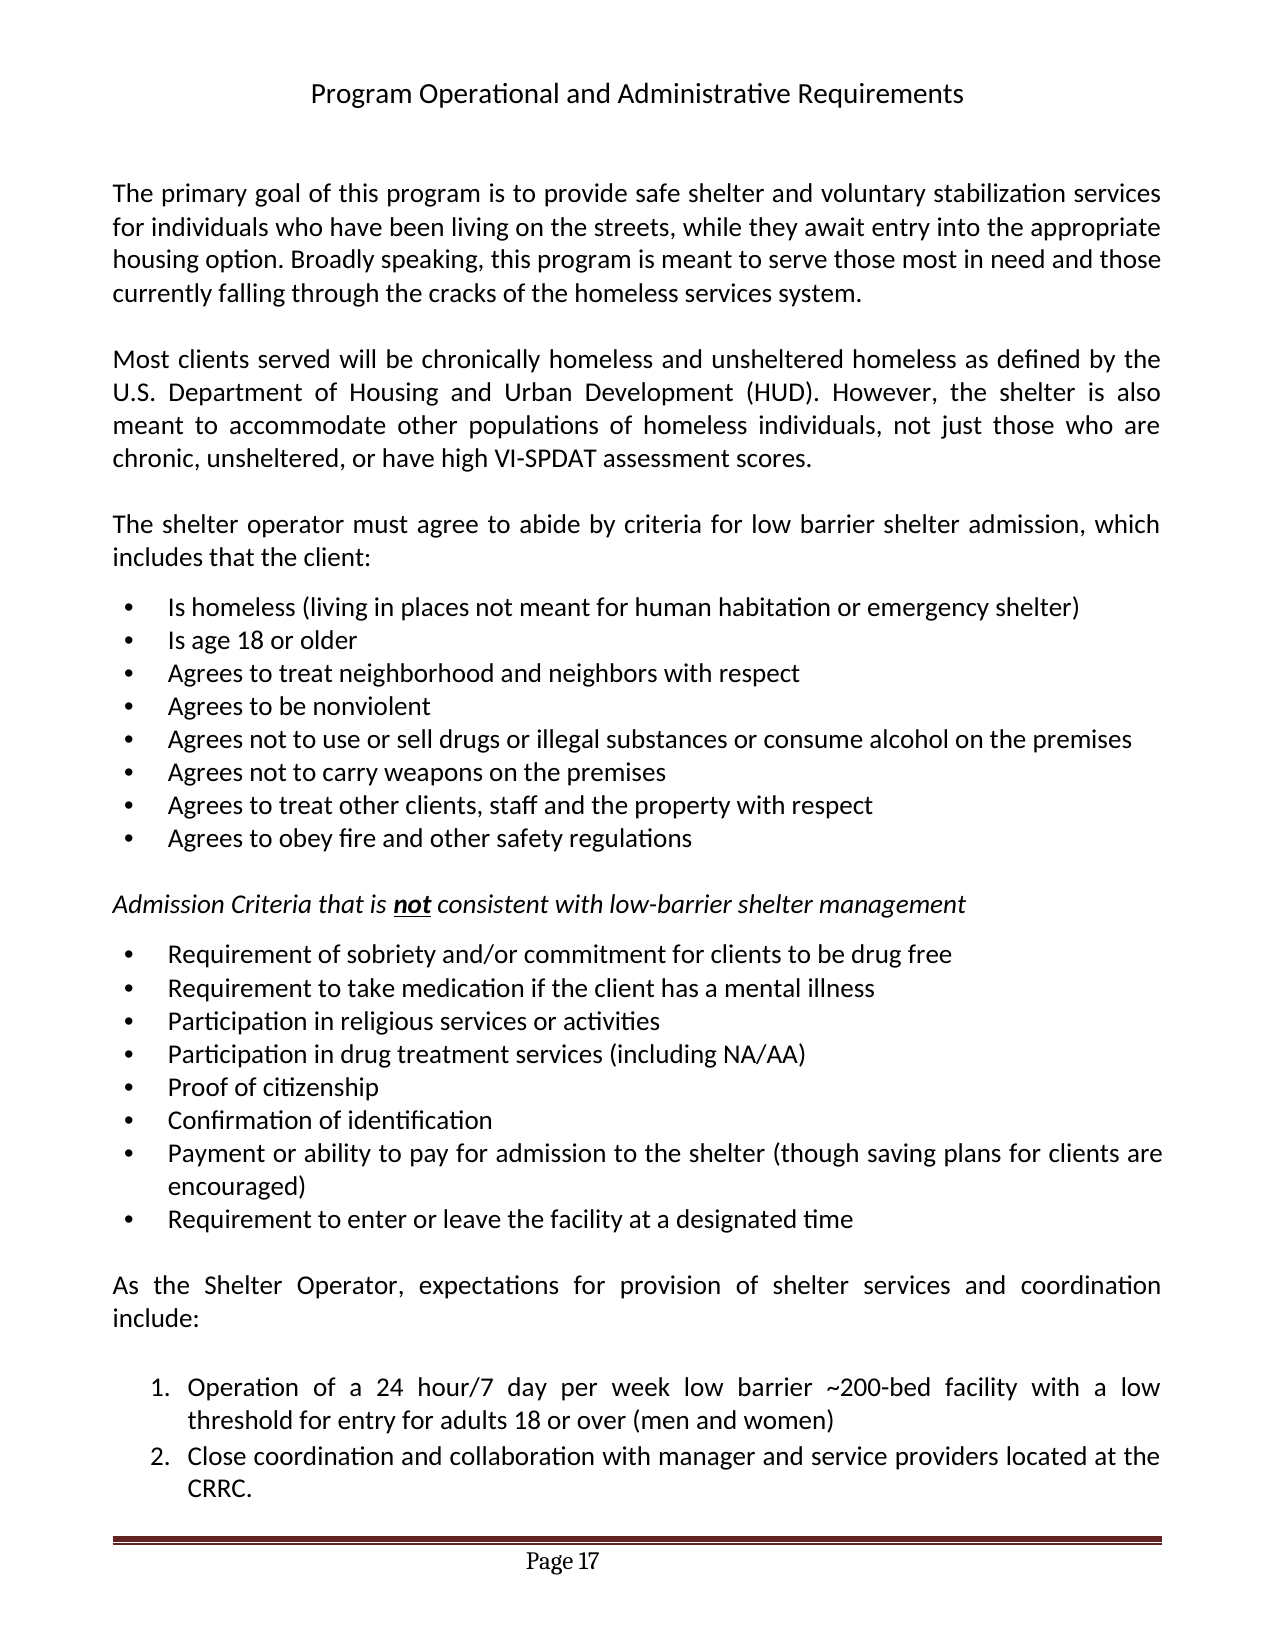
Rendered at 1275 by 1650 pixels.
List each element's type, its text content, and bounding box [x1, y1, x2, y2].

text The primary goal of this program is to provide safe shelter and voluntary stabilization services for individuals who have been living on the streets, while they await entry into the appropriate housing option. Broadly speaking, this program is meant to serve those most in need and those currently falling through the cracks of the homeless services system. [112, 177, 1162, 309]
list Close coordination and collaboration with manager and service providers located at the CRRC. [150, 1439, 1162, 1505]
list Is homeless (living in places not meant for human habitation or emergency shelter) [124, 590, 1164, 623]
list Requirement of sobriety and/or commitment for clients to be drug free [124, 938, 1164, 971]
list Agrees to be nonviolent [124, 689, 1164, 722]
list Agrees to treat other clients, staff and the property with respect [124, 788, 1164, 821]
text Admission Criteria that is not consistent with low-barrier shelter management [112, 887, 1162, 920]
text Most clients served will be chronically homeless and unsheltered homeless as defined by the U.S. Department of Housing and Urban Development (HUD). However, the shelter is also meant to accommodate other populations of homeless individuals, not just those who are chronic, unsheltered, or have high VI-SPDAT assessment scores. [112, 342, 1162, 474]
list Agrees to treat neighborhood and neighbors with respect [124, 656, 1164, 689]
list Confirmation of identification [124, 1103, 1164, 1136]
list Is age 18 or older [124, 623, 1164, 656]
list Proof of citizenship [124, 1070, 1164, 1103]
text As the Shelter Operator, expectations for provision of shelter services and coordination include: [112, 1268, 1162, 1334]
list Participation in religious services or activities [124, 1004, 1164, 1037]
list Agrees not to carry weapons on the premises [124, 755, 1164, 788]
list Requirement to take medication if the client has a mental illness [124, 971, 1164, 1004]
list Agrees to obey fire and other safety regulations [124, 821, 1164, 854]
list Requirement to enter or leave the facility at a designated time [124, 1202, 1164, 1235]
list Payment or ability to pay for admission to the shelter (though saving plans for clients are encouraged) [124, 1136, 1164, 1202]
list Agrees not to use or sell drugs or illegal substances or consume alcohol on the premises [124, 722, 1164, 755]
text Program Operational and Administrative Requirements [112, 75, 1162, 111]
text The shelter operator must agree to abide by criteria for low barrier shelter admission, which includes that the client: [112, 507, 1162, 573]
list Participation in drug treatment services (including NA/AA) [124, 1037, 1164, 1070]
list Operation of a 24 hour/7 day per week low barrier ~200-bed facility with a low threshold for entry for adults 18 or over (men and women) [150, 1370, 1162, 1436]
